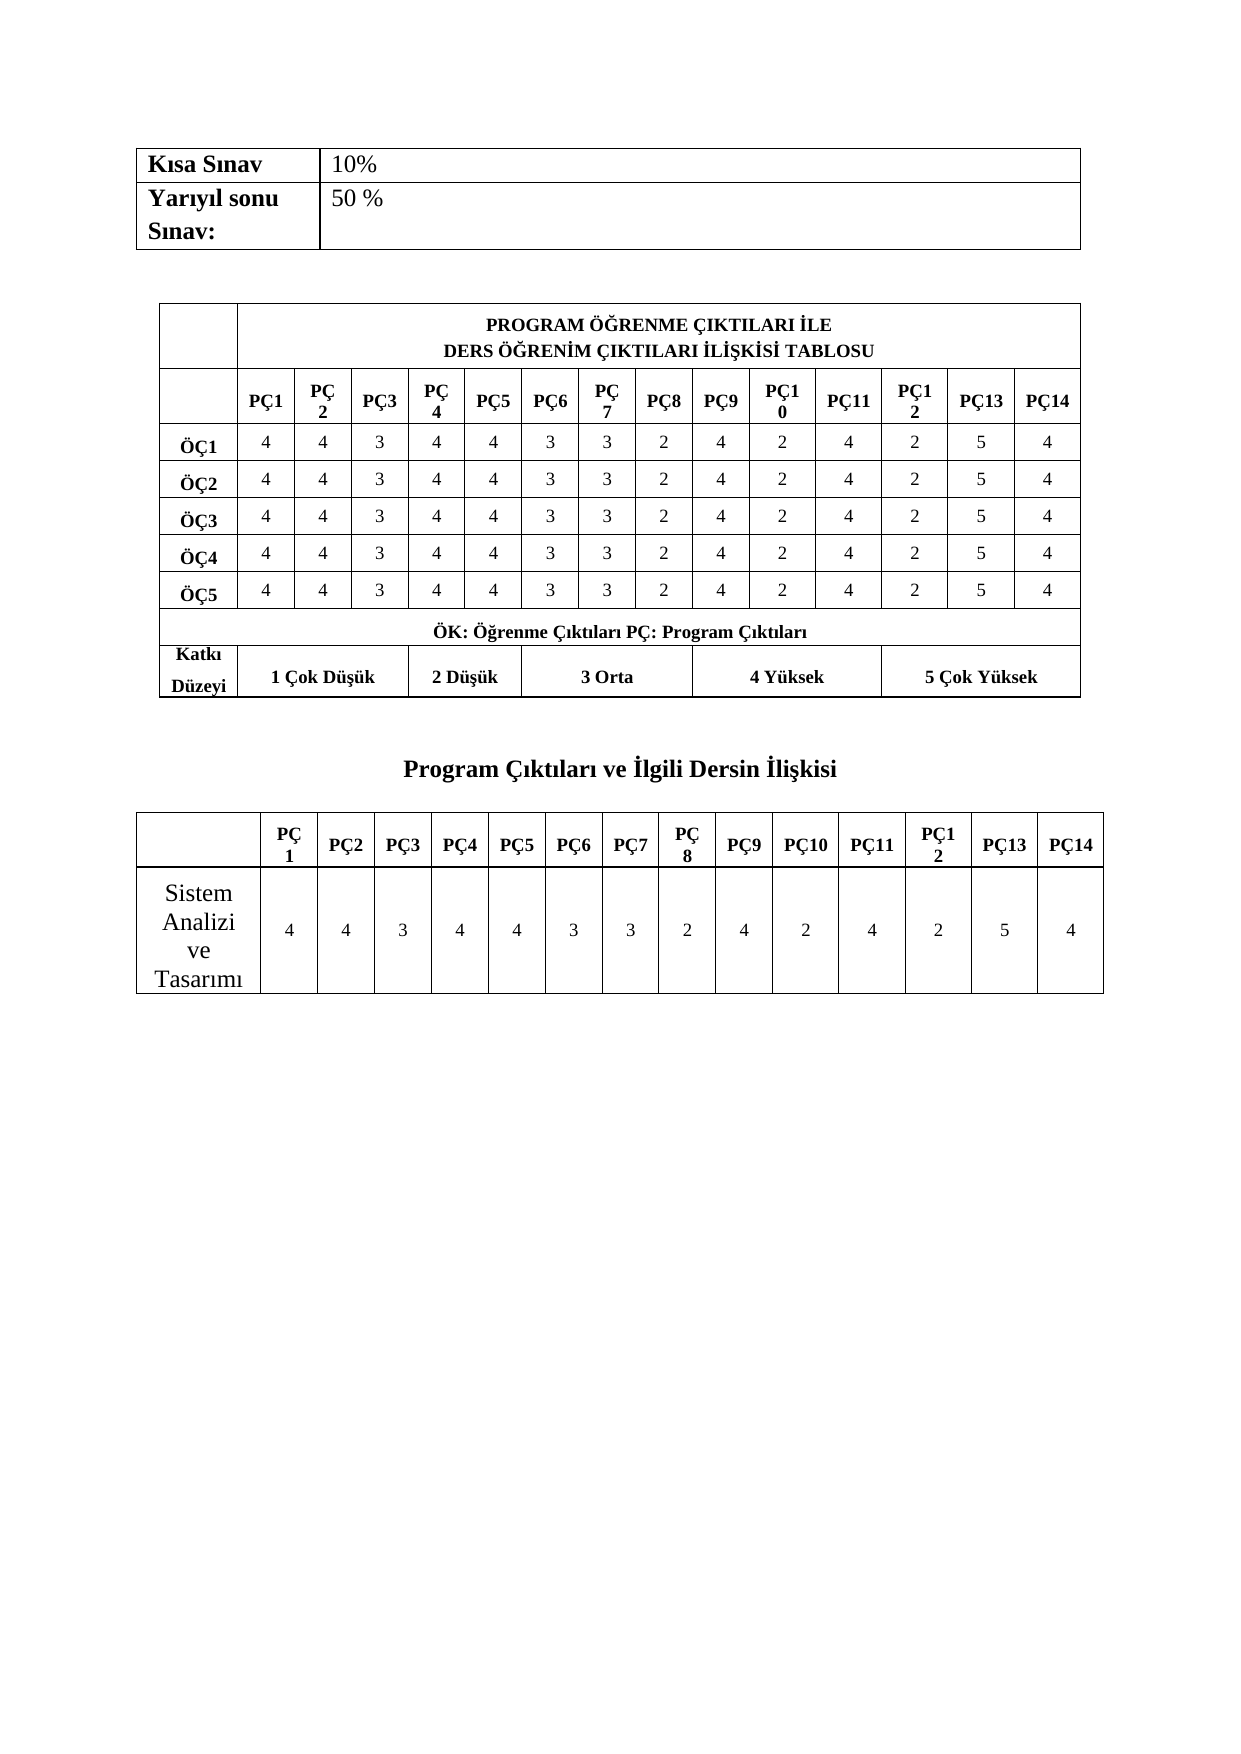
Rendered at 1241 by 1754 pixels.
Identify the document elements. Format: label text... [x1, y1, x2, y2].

table_cell 5 [948, 461, 1014, 497]
table_cell 4 [816, 572, 881, 608]
table_cell 4 [409, 535, 464, 571]
table_cell 3 [579, 424, 635, 460]
table_header PÇ6 [546, 813, 602, 866]
table_cell 4 [816, 424, 881, 460]
table_cell PÇ13 [948, 369, 1014, 423]
table_cell 5 [948, 535, 1014, 571]
table_cell 3 [522, 535, 578, 571]
table_cell ÖÇ1 [160, 424, 237, 460]
table_cell 3 [579, 535, 635, 571]
table_cell 2 [659, 868, 715, 993]
table_cell 3 [352, 461, 408, 497]
table_cell 3 [522, 572, 578, 608]
table_cell 4 [295, 572, 351, 608]
table_cell PÇ12 [882, 369, 947, 423]
table_cell 4 [295, 461, 351, 497]
table_cell PÇ11 [816, 369, 881, 423]
table_cell PÇ4 [409, 369, 464, 423]
table_cell 4 [465, 461, 521, 497]
table_cell 50 % [321, 183, 1080, 249]
table_cell PÇ3 [352, 369, 408, 423]
table_cell 2 [636, 498, 692, 534]
table_cell 4 [295, 424, 351, 460]
table_cell 5 [948, 498, 1014, 534]
table_cell 4 [238, 424, 294, 460]
table_header PÇ4 [432, 813, 488, 866]
table_cell PÇ1 [238, 369, 294, 423]
table_cell 3 Orta [522, 646, 692, 696]
table_cell 4 [693, 498, 749, 534]
table_cell 2 [750, 498, 815, 534]
table_cell 4 Yüksek [693, 646, 881, 696]
table_cell 5 Çok Yüksek [882, 646, 1080, 696]
table_cell 4 [489, 868, 545, 993]
table_cell 2 [750, 461, 815, 497]
table_cell PÇ5 [465, 369, 521, 423]
table_cell 4 [318, 868, 374, 993]
table_header PÇ1 [261, 813, 317, 866]
table_cell Kısa Sınav [137, 149, 319, 182]
table_cell 4 [693, 535, 749, 571]
table_cell 2 [750, 572, 815, 608]
table_cell 2 [906, 868, 971, 993]
table_cell ÖÇ4 [160, 535, 237, 571]
table_cell PÇ9 [693, 369, 749, 423]
table_cell 3 [375, 868, 431, 993]
table_cell 4 [465, 572, 521, 608]
table_cell 4 [261, 868, 317, 993]
table_cell 4 [1015, 498, 1080, 534]
table_cell 2 [882, 461, 947, 497]
table_cell 2 Düşük [409, 646, 521, 696]
table_cell 2 [636, 461, 692, 497]
table_cell 5 [972, 868, 1037, 993]
table_cell 4 [238, 498, 294, 534]
table_cell 2 [636, 572, 692, 608]
table_header PÇ7 [603, 813, 658, 866]
table_cell 3 [546, 868, 602, 993]
table_header PÇ2 [318, 813, 374, 866]
table_cell 3 [352, 535, 408, 571]
table_cell 4 [1015, 572, 1080, 608]
table_header PÇ3 [375, 813, 431, 866]
table_cell 2 [882, 424, 947, 460]
table_header PÇ9 [716, 813, 772, 866]
table_header PROGRAM ÖĞRENME ÇIKTILARI İLE DERS ÖĞRENİM ÇIKTILARI İLİŞKİSİ TABLOSU [238, 304, 1080, 368]
table_cell 4 [1015, 535, 1080, 571]
table_cell 4 [839, 868, 905, 993]
table_cell PÇ8 [636, 369, 692, 423]
table_cell PÇ10 [750, 369, 815, 423]
table_cell 4 [816, 498, 881, 534]
table_cell 2 [750, 535, 815, 571]
table_header PÇ13 [972, 813, 1037, 866]
table_cell PÇ14 [1015, 369, 1080, 423]
table_cell 5 [948, 424, 1014, 460]
table_cell 4 [409, 461, 464, 497]
table_cell 3 [603, 868, 658, 993]
table_cell 10% [321, 149, 1080, 182]
table_cell 4 [409, 424, 464, 460]
table_cell 4 [693, 461, 749, 497]
table_cell 2 [882, 498, 947, 534]
table_cell 1 Çok Düşük [238, 646, 408, 696]
table_cell PÇ7 [579, 369, 635, 423]
table_cell 4 [716, 868, 772, 993]
table_cell 3 [522, 424, 578, 460]
table_cell 3 [522, 461, 578, 497]
table_header PÇ12 [906, 813, 971, 866]
table_cell 4 [295, 498, 351, 534]
table_cell 2 [773, 868, 838, 993]
table_header PÇ10 [773, 813, 838, 866]
table_header PÇ14 [1038, 813, 1103, 866]
text Program Çıktıları ve İlgili Dersin İlişkisi [148, 754, 1093, 783]
table_cell 4 [465, 424, 521, 460]
table_cell 4 [465, 498, 521, 534]
table_cell 4 [238, 461, 294, 497]
table_cell 2 [636, 424, 692, 460]
table_cell PÇ6 [522, 369, 578, 423]
table_header PÇ8 [659, 813, 715, 866]
table_cell 4 [693, 572, 749, 608]
table_cell 4 [295, 535, 351, 571]
table_header PÇ11 [839, 813, 905, 866]
table_cell 3 [352, 424, 408, 460]
table_cell 3 [352, 572, 408, 608]
table_cell ÖÇ3 [160, 498, 237, 534]
table_cell 3 [579, 572, 635, 608]
table_cell 3 [522, 498, 578, 534]
table_cell 3 [579, 461, 635, 497]
table_cell 4 [465, 535, 521, 571]
table_cell 2 [882, 572, 947, 608]
table_cell 2 [636, 535, 692, 571]
table_header [137, 813, 260, 866]
table_cell 3 [352, 498, 408, 534]
table_cell ÖÇ5 [160, 572, 237, 608]
table_cell 4 [1015, 424, 1080, 460]
table_cell ÖK: Öğrenme Çıktıları PÇ: Program Çıktıları [160, 609, 1080, 645]
table_cell 4 [816, 535, 881, 571]
table_cell 4 [816, 461, 881, 497]
table_cell PÇ2 [295, 369, 351, 423]
table_cell ÖÇ2 [160, 461, 237, 497]
table_cell 2 [882, 535, 947, 571]
table_cell 4 [238, 572, 294, 608]
table_cell 4 [693, 424, 749, 460]
table_cell 4 [1038, 868, 1103, 993]
table_cell 4 [432, 868, 488, 993]
table_cell Sistem Analizi ve Tasarımı [137, 868, 260, 993]
table_cell [160, 369, 237, 423]
table_header PÇ5 [489, 813, 545, 866]
table_cell Katkı Düzeyi [160, 646, 237, 696]
table_cell 4 [238, 535, 294, 571]
table_cell 2 [750, 424, 815, 460]
table_cell 4 [409, 572, 464, 608]
table_cell Yarıyıl sonu Sınav: [137, 183, 319, 249]
table_cell 5 [948, 572, 1014, 608]
table_header [160, 304, 237, 368]
table_cell 4 [409, 498, 464, 534]
table_cell 4 [1015, 461, 1080, 497]
table_cell 3 [579, 498, 635, 534]
